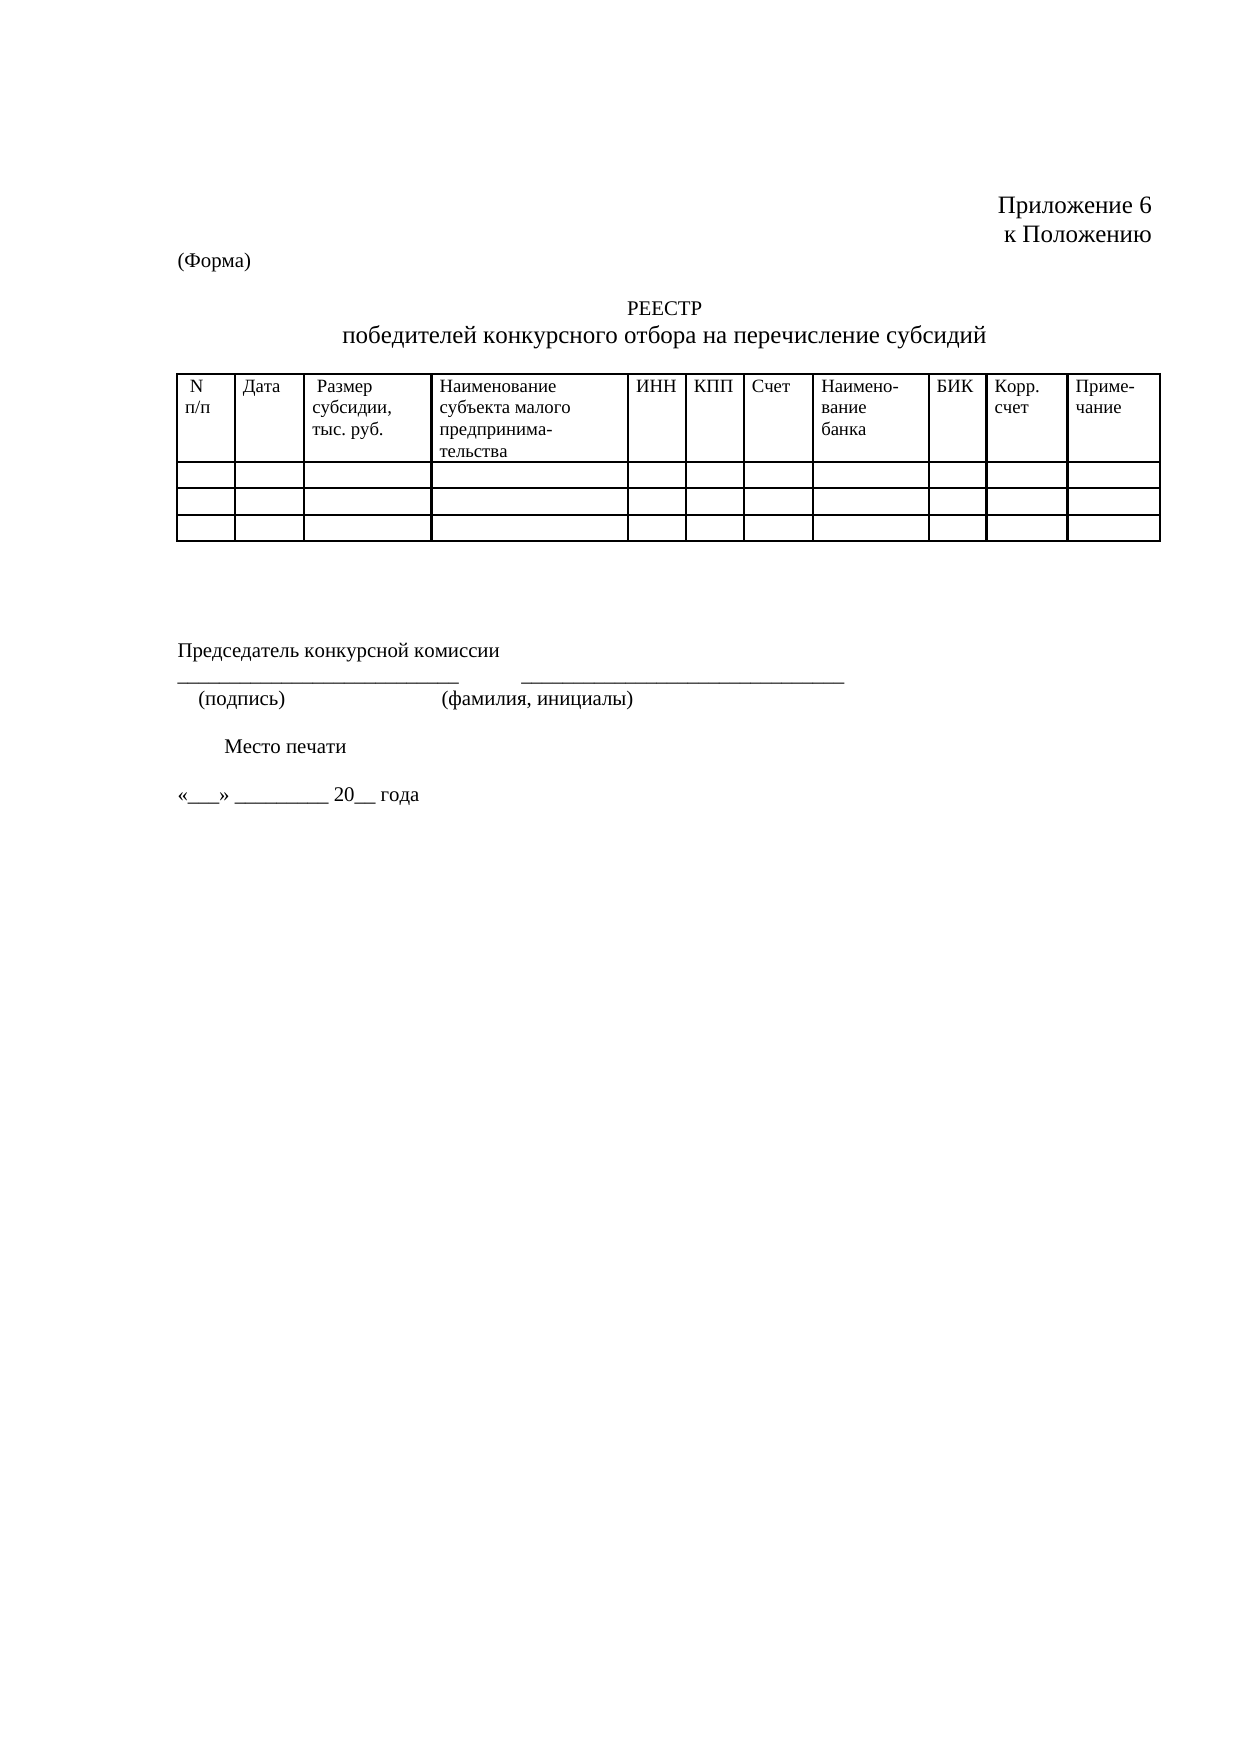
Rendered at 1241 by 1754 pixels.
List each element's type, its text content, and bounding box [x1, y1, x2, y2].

text ___________________________ _______________________________ [177, 662, 1152, 686]
table_cell [178, 489, 234, 513]
table_cell [988, 463, 1066, 487]
table_cell [433, 516, 627, 539]
table_header N п/п [178, 375, 234, 461]
table_cell [687, 516, 743, 539]
table_header Наимено- вание банка [814, 375, 928, 461]
table_cell [930, 516, 985, 539]
table_cell [236, 516, 303, 539]
table_cell [930, 489, 985, 513]
table_cell [236, 489, 303, 513]
table_header Наименование субъекта малого предпринима- тельства [433, 375, 627, 461]
table_cell [236, 463, 303, 487]
table_cell [629, 489, 685, 513]
table_header Корр. счет [988, 375, 1066, 461]
table_cell [305, 516, 430, 539]
table_header Дата [236, 375, 303, 461]
text к Положению [177, 219, 1152, 248]
table_header Счет [745, 375, 812, 461]
table_cell [629, 516, 685, 539]
table_cell [305, 489, 430, 513]
text победителей конкурсного отбора на перечисление субсидий [177, 320, 1152, 349]
table_header ИНН [629, 375, 685, 461]
table_cell [629, 463, 685, 487]
table_cell [433, 463, 627, 487]
table_header Приме- чание [1069, 375, 1159, 461]
table_cell [1069, 463, 1159, 487]
text (Форма) [177, 248, 1152, 272]
table_cell [433, 489, 627, 513]
table_cell [1069, 516, 1159, 539]
table_cell [814, 463, 928, 487]
table_cell [745, 463, 812, 487]
table_cell [745, 489, 812, 513]
table_cell [988, 489, 1066, 513]
text Председатель конкурсной комиссии [177, 638, 1152, 662]
text Приложение 6 [177, 190, 1152, 219]
text (подпись) (фамилия, инициалы) [177, 686, 1152, 710]
table_cell [687, 463, 743, 487]
table_cell [814, 516, 928, 539]
table_cell [178, 516, 234, 539]
table_cell [814, 489, 928, 513]
text РЕЕСТР [177, 296, 1152, 320]
text «___» _________ 20__ года [177, 782, 1152, 806]
table_header БИК [930, 375, 985, 461]
table_cell [745, 516, 812, 539]
text Место печати [177, 734, 1152, 758]
table_header КПП [687, 375, 743, 461]
table_cell [687, 489, 743, 513]
table_cell [988, 516, 1066, 539]
table_cell [1069, 489, 1159, 513]
table_cell [930, 463, 985, 487]
table_cell [305, 463, 430, 487]
table_header Размер субсидии, тыс. руб. [305, 375, 430, 461]
table_cell [178, 463, 234, 487]
